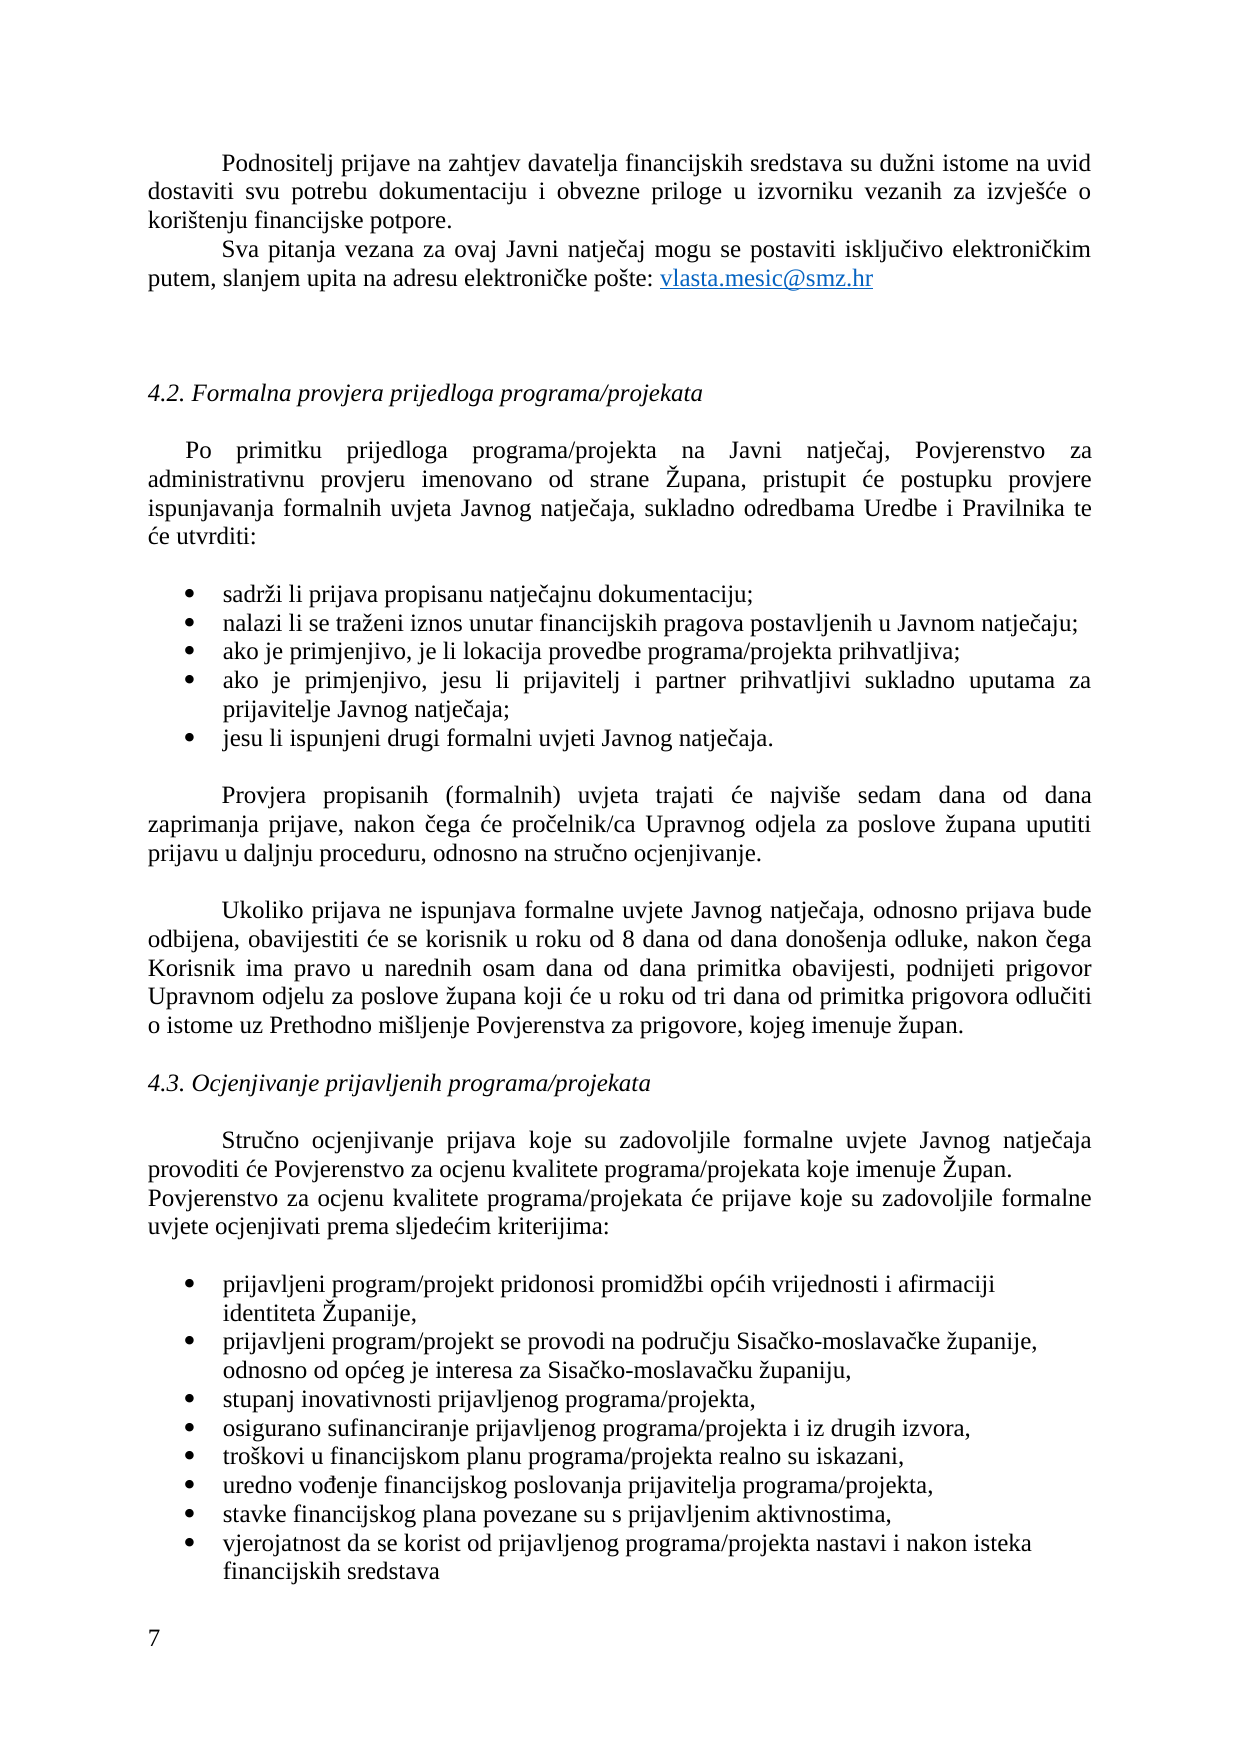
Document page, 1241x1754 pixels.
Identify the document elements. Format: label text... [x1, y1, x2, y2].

list uredno vođenje financijskog poslovanja prijavitelja programa/projekta, [185, 1470, 1093, 1499]
text Stručno ocjenjivanje prijava koje su zadovoljile formalne uvjete Javnog natječaja provoditi će Povjerenstvo za ocjenu kvalitete programa/projekata koje imenuje Župan. [148, 1125, 1093, 1183]
text Sva pitanja vezana za ovaj Javni natječaj mogu se postaviti isključivo elektroničkim putem, slanjem upita na adresu elektroničke pošte: vlasta.mesic@smz.hr [148, 234, 1093, 291]
list vjerojatnost da se korist od prijavljenog programa/projekta nastavi i nakon isteka financijskih sredstava [185, 1528, 1093, 1585]
list nalazi li se traženi iznos unutar financijskih pragova postavljenih u Javnom natječaju; [185, 608, 1093, 636]
list prijavljeni program/projekt se provodi na području Sisačko-moslavačke županije, odnosno od općeg je interesa za Sisačko-moslavačku županiju, [185, 1326, 1093, 1384]
text Povjerenstvo za ocjenu kvalitete programa/projekata će prijave koje su zadovoljile formalne uvjete ocjenjivati prema sljedećim kriterijima: [148, 1183, 1093, 1240]
list ako je primjenjivo, je li lokacija provedbe programa/projekta prihvatljiva; [185, 636, 1093, 665]
text Provjera propisanih (formalnih) uvjeta trajati će najviše sedam dana od dana zaprimanja prijave, nakon čega će pročelnik/ca Upravnog odjela za poslove župana uputiti prijavu u daljnju proceduru, odnosno na stručno ocjenjivanje. [148, 780, 1093, 866]
list stupanj inovativnosti prijavljenog programa/projekta, [185, 1384, 1093, 1413]
text 4.2. Formalna provjera prijedloga programa/projekata [148, 378, 1093, 406]
list osigurano sufinanciranje prijavljenog programa/projekta i iz drugih izvora, [185, 1413, 1093, 1441]
text Ukoliko prijava ne ispunjava formalne uvjete Javnog natječaja, odnosno prijava bude odbijena, obavijestiti će se korisnik u roku od 8 dana od dana donošenja odluke, nakon čega Korisnik ima pravo u narednih osam dana od dana primitka obavijesti, podnijeti prigovor Upravnom odjelu za poslove župana koji će u roku od tri dana od primitka prigovora odlučiti o istome uz Prethodno mišljenje Povjerenstva za prigovore, kojeg imenuje župan. [148, 895, 1093, 1039]
list troškovi u financijskom planu programa/projekta realno su iskazani, [185, 1441, 1093, 1470]
list stavke financijskog plana povezane su s prijavljenim aktivnostima, [185, 1499, 1093, 1528]
list jesu li ispunjeni drugi formalni uvjeti Javnog natječaja. [185, 723, 1093, 751]
list sadrži li prijava propisanu natječajnu dokumentaciju; [185, 579, 1093, 608]
list prijavljeni program/projekt pridonosi promidžbi općih vrijednosti i afirmaciji identiteta Županije, [185, 1269, 1093, 1326]
text Po primitku prijedloga programa/projekta na Javni natječaj, Povjerenstvo za administrativnu provjeru imenovano od strane Župana, pristupit će postupku provjere ispunjavanja formalnih uvjeta Javnog natječaja, sukladno odredbama Uredbe i Pravilnika te će utvrditi: [148, 435, 1093, 550]
text Podnositelj prijave na zahtjev davatelja financijskih sredstava su dužni istome na uvid dostaviti svu potrebu dokumentaciju i obvezne priloge u izvorniku vezanih za izvješće o korištenju financijske potpore. [148, 148, 1093, 234]
list ako je primjenjivo, jesu li prijavitelj i partner prihvatljivi sukladno uputama za prijavitelje Javnog natječaja; [185, 665, 1093, 723]
text 4.3. Ocjenjivanje prijavljenih programa/projekata [148, 1068, 1093, 1096]
